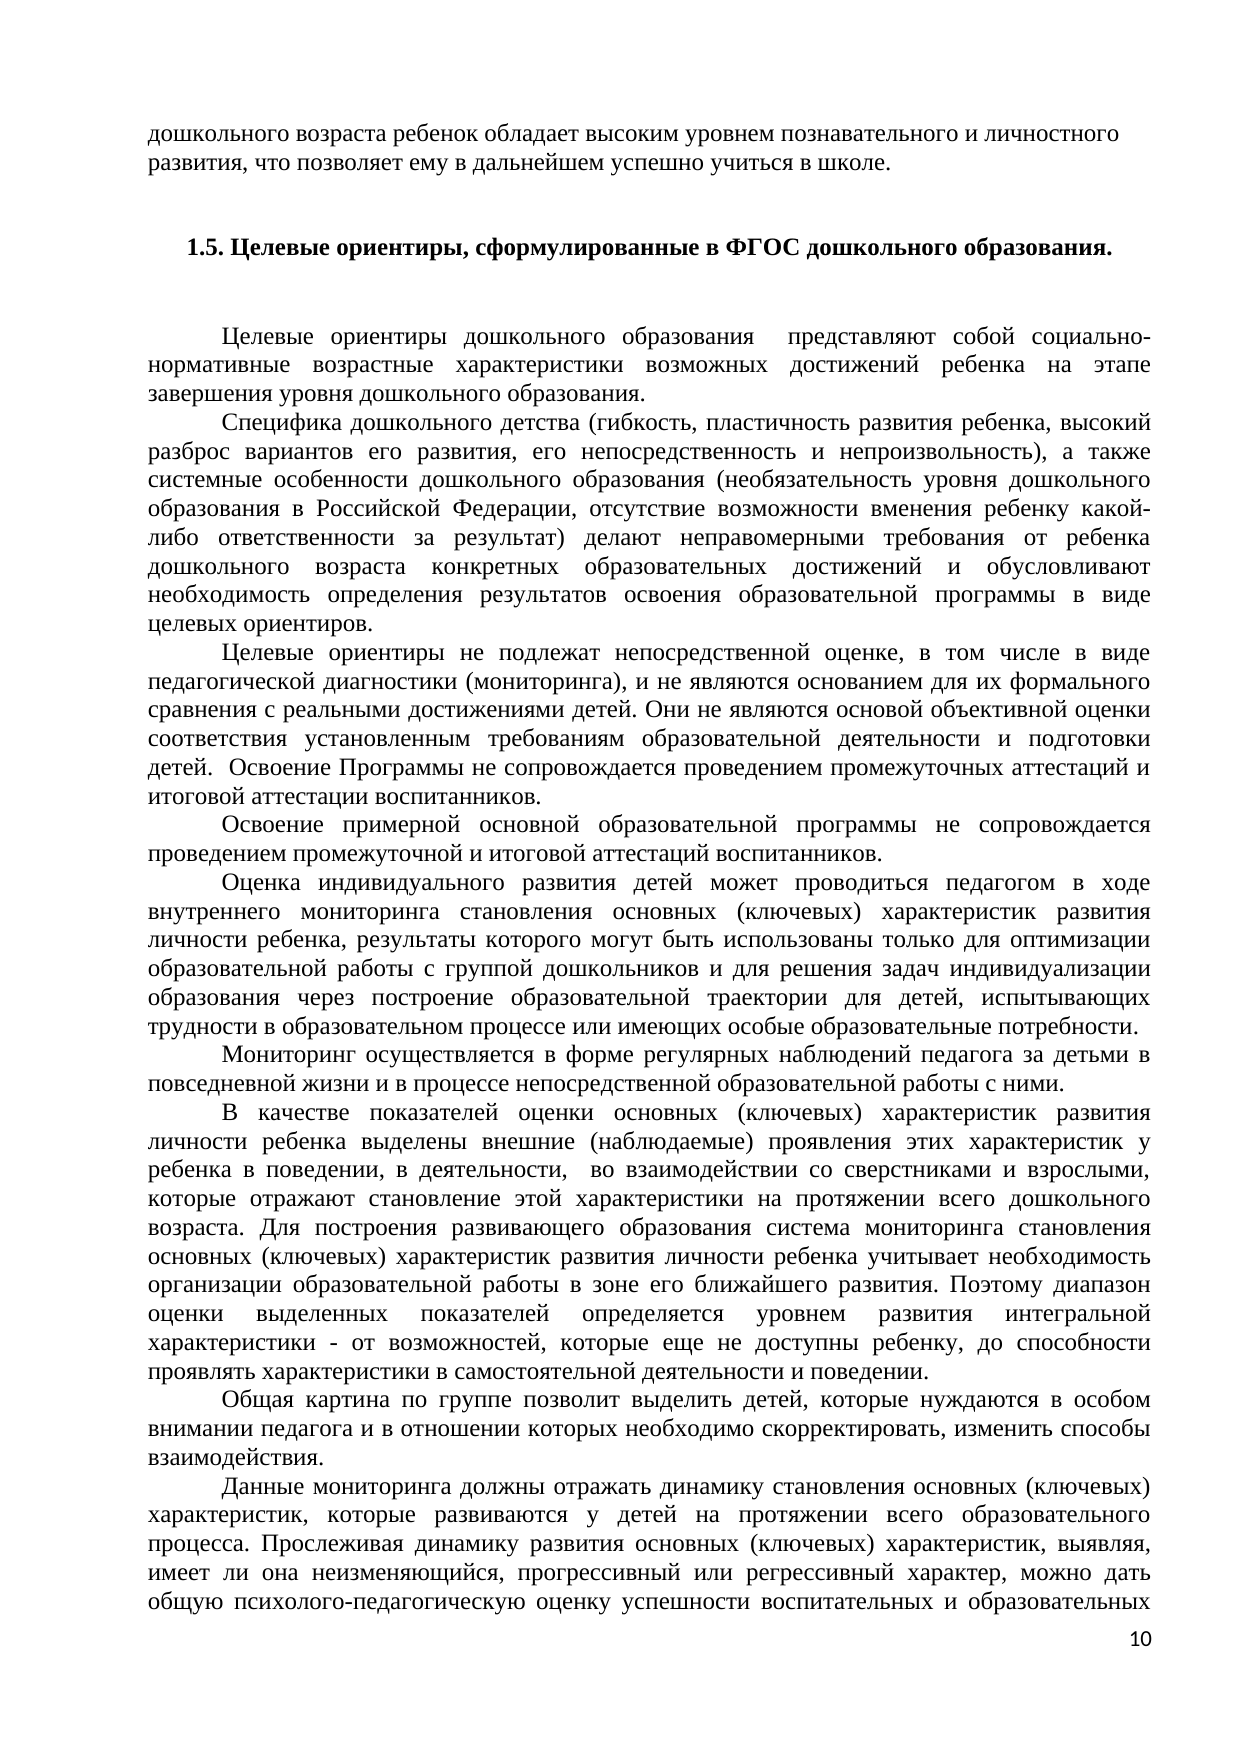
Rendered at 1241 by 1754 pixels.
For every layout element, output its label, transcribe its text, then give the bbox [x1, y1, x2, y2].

text Мониторинг осуществляется в форме регулярных наблюдений педагога за детьми в повседневной жизни и в процессе непосредственной образовательной работы с ними. [148, 1039, 1152, 1097]
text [148, 1471, 1152, 1614]
text Целевые ориентиры дошкольного образования представляют собой социально-нормативные возрастные характеристики возможных достижений ребенка на этапе завершения уровня дошкольного образования. [148, 321, 1152, 407]
text Освоение примерной основной образовательной программы не сопровождается проведением промежуточной и итоговой аттестаций воспитанников. [148, 809, 1152, 867]
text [148, 118, 1152, 176]
text Целевые ориентиры не подлежат непосредственной оценке, в том числе в виде педагогической диагностики (мониторинга), и не являются основанием для их формального сравнения с реальными достижениями детей. Они не являются основой объективной оценки соответствия установленным требованиям образовательной деятельности и подготовки детей. Освоение Программы не сопровождается проведением промежуточных аттестаций и итоговой аттестации воспитанников. [148, 637, 1152, 809]
text Оценка индивидуального развития детей может проводиться педагогом в ходе внутреннего мониторинга становления основных (ключевых) характеристик развития личности ребенка, результаты которого могут быть использованы только для оптимизации образовательной работы с группой дошкольников и для решения задач индивидуализации образования через построение образовательной траектории для детей, испытывающих трудности в образовательном процессе или имеющих особые образовательные потребности. [148, 867, 1152, 1039]
text Специфика дошкольного детства (гибкость, пластичность развития ребенка, высокий разброс вариантов его развития, его непосредственность и непроизвольность), а также системные особенности дошкольного образования (необязательность уровня дошкольного образования в Российской Федерации, отсутствие возможности вменения ребенку какой-либо ответственности за результат) делают неправомерными требования от ребенка дошкольного возраста конкретных образовательных достижений и обусловливают необходимость определения результатов освоения образовательной программы в виде целевых ориентиров. [148, 407, 1152, 637]
text 1.5. Целевые ориентиры, сформулированные в ФГОС дошкольного образования. [148, 232, 1152, 261]
text Общая картина по группе позволит выделить детей, которые нуждаются в особом внимании педагога и в отношении которых необходимо скорректировать, изменить способы взаимодействия. [148, 1384, 1152, 1471]
text В качестве показателей оценки основных (ключевых) характеристик развития личности ребенка выделены внешние (наблюдаемые) проявления этих характеристик у ребенка в поведении, в деятельности, во взаимодействии со сверстниками и взрослыми, которые отражают становление этой характеристики на протяжении всего дошкольного возраста. Для построения развивающего образования система мониторинга становления основных (ключевых) характеристик развития личности ребенка учитывает необходимость организации образовательной работы в зоне его ближайшего развития. Поэтому диапазон оценки выделенных показателей определяется уровнем развития интегральной характеристики - от возможностей, которые еще не доступны ребенку, до способности проявлять характеристики в самостоятельной деятельности и поведении. [148, 1097, 1152, 1384]
